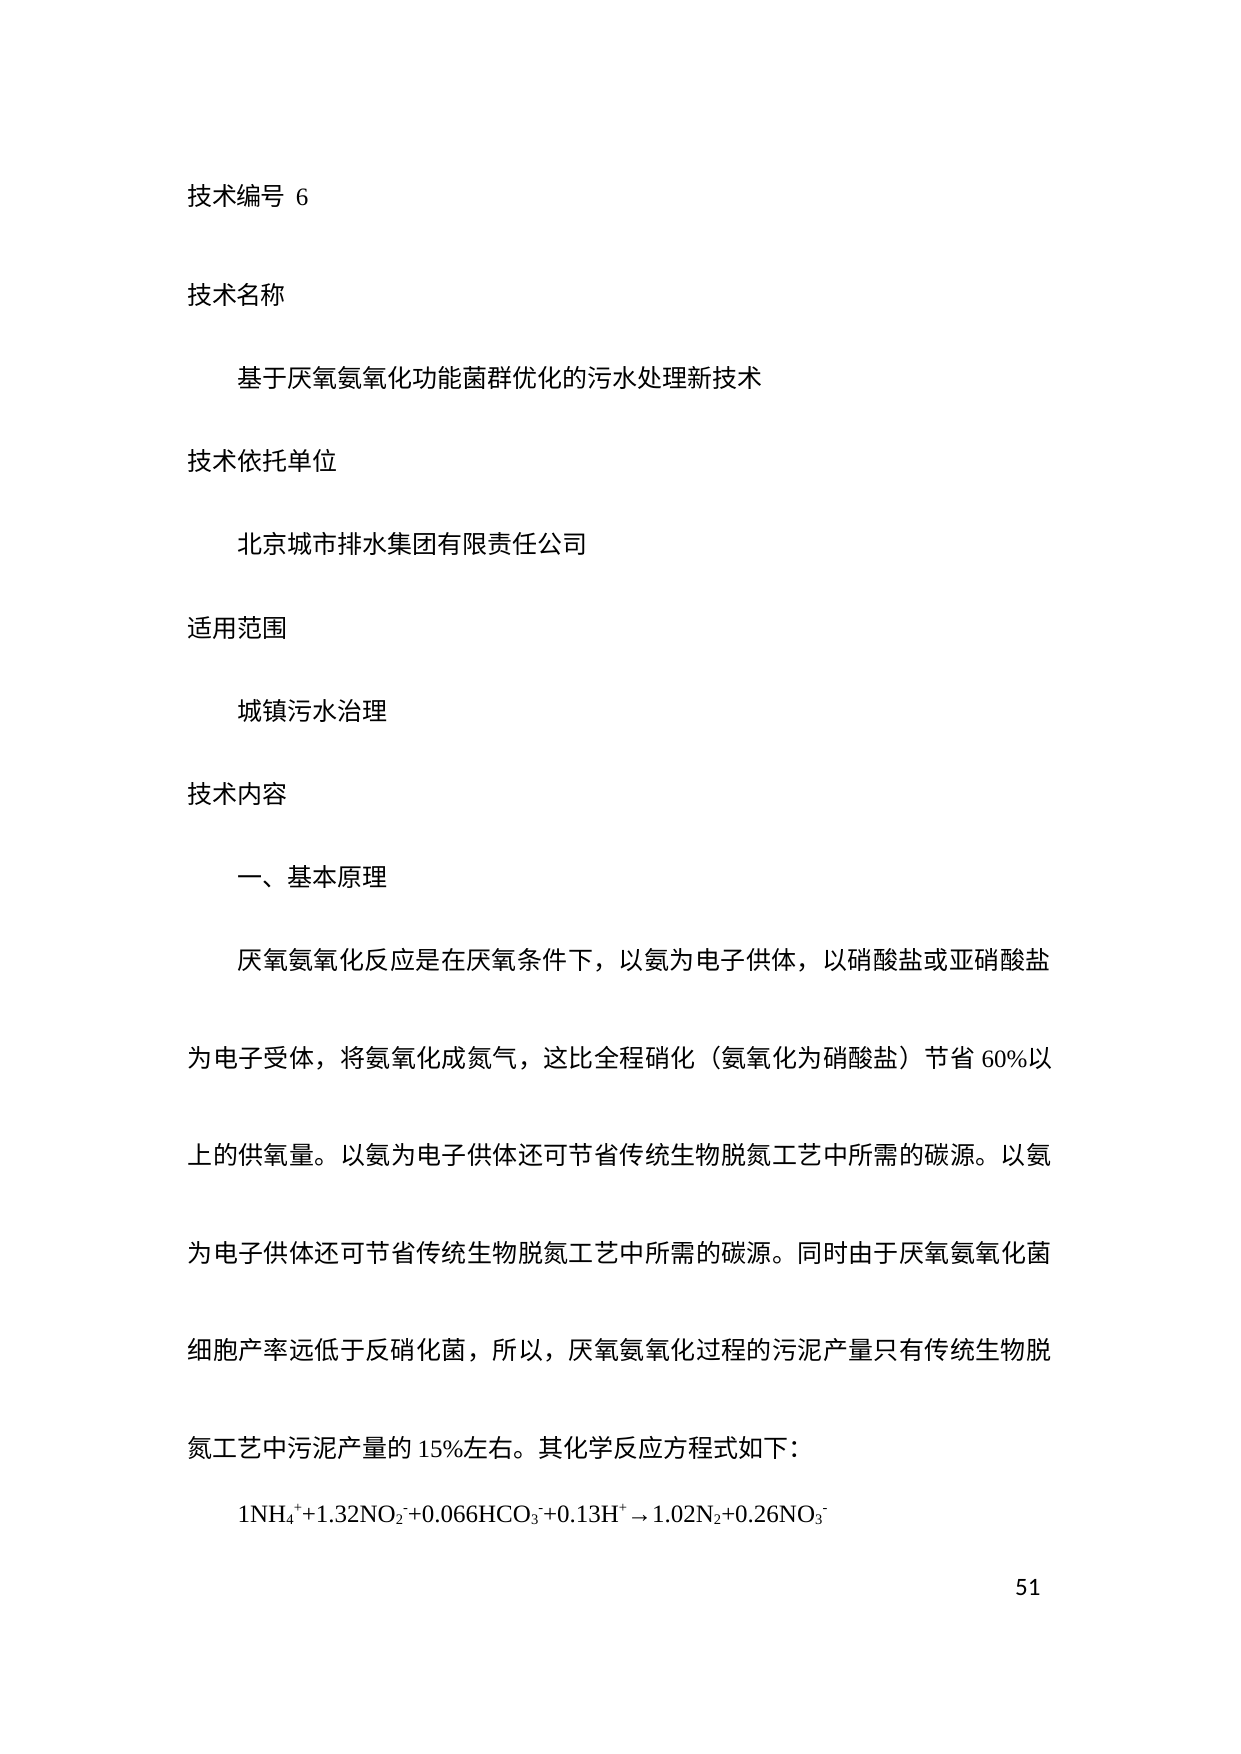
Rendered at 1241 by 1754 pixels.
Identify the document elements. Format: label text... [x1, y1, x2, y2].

text 一、基本原理 [187, 843, 1053, 908]
subtitle 技术名称 [187, 261, 1053, 326]
text 适用范围 [187, 594, 1053, 659]
text 北京城市排水集团有限责任公司 [187, 511, 1053, 576]
text 基于厌氧氨氧化功能菌群优化的污水处理新技术 [187, 344, 1053, 409]
subtitle 技术编号 6 [187, 162, 1053, 227]
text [187, 1497, 1053, 1529]
text 厌氧氨氧化反应是在厌氧条件下，以氨为电子供体，以硝酸盐或亚硝酸盐为电子受体，将氨氧化成氮气，这比全程硝化（氨氧化为硝酸盐）节省60%以上的供氧量。以氨为电子供体还可节省传统生物脱氮工艺中所需的碳源。以氨为电子供体还可节省传统生物脱氮工艺中所需的碳源。同时由于厌氧氨氧化菌细胞产率远低于反硝化菌，所以，厌氧氨氧化过程的污泥产量只有传统生物脱氮工艺中污泥产量的15%左右。其化学反应方程式如下： [187, 926, 1053, 1479]
text 城镇污水治理 [187, 677, 1053, 742]
text 技术依托单位 [187, 427, 1053, 492]
text 技术内容 [187, 760, 1053, 825]
